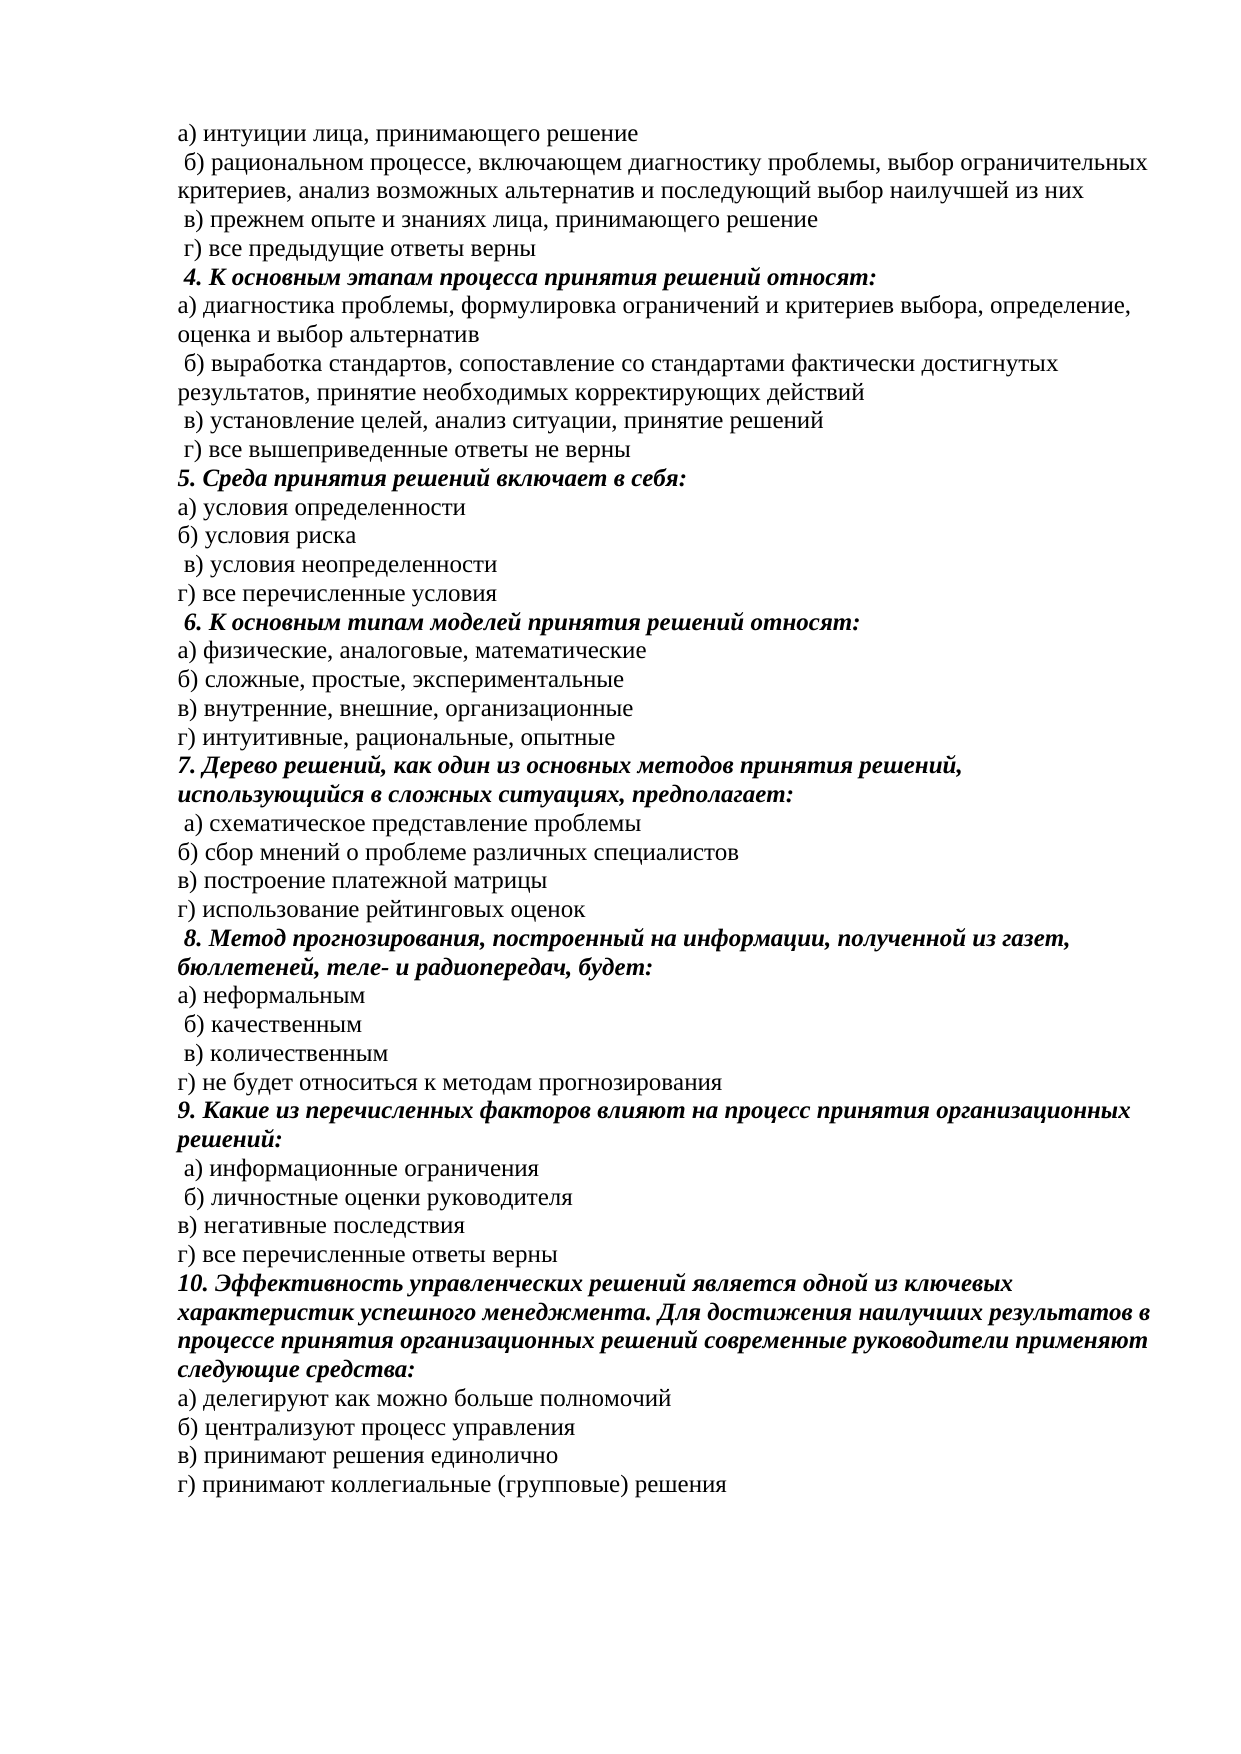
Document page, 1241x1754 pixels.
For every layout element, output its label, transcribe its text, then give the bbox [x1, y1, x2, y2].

text г) принимают коллегиальные (групповые) решения [177, 1469, 1152, 1498]
text а) делегируют как можно больше полномочий [177, 1383, 1152, 1412]
text в) внутренние, внешние, организационные [177, 693, 1152, 722]
text а) физические, аналоговые, математические [177, 636, 1152, 664]
text а) информационные ограничения [177, 1153, 1152, 1182]
text б) личностные оценки руководителя [177, 1182, 1152, 1211]
text в) негативные последствия [177, 1211, 1152, 1239]
text в) прежнем опыте и знаниях лица, принимающего решение [177, 204, 1152, 233]
text 8. Метод прогнозирования, построенный на информации, полученной из газет, бюллетеней, теле- и радиопередач, будет: [177, 923, 1152, 981]
text г) интуитивные, рациональные, опытные [177, 722, 1152, 751]
text а) диагностика проблемы, формулировка ограничений и критериев выбора, определение, оценка и выбор альтернатив [177, 291, 1152, 348]
text в) установление целей, анализ ситуации, принятие решений [177, 406, 1152, 434]
text г) все перечисленные условия [177, 578, 1152, 607]
text 5. Среда принятия решений включает в себя: [177, 463, 1152, 492]
text б) сбор мнений о проблеме различных специалистов [177, 837, 1152, 866]
text в) построение платежной матрицы [177, 866, 1152, 894]
text б) условия риска [177, 521, 1152, 549]
text а) схематическое представление проблемы [177, 808, 1152, 837]
text б) выработка стандартов, сопоставление со стандартами фактически достигнутых результатов, принятие необходимых корректирующих действий [177, 348, 1152, 406]
text а) условия определенности [177, 492, 1152, 521]
text б) сложные, простые, экспериментальные [177, 664, 1152, 693]
text г) все перечисленные ответы верны [177, 1239, 1152, 1268]
text а) неформальным [177, 981, 1152, 1009]
text а) интуиции лица, принимающего решение [177, 118, 1152, 147]
text 4. К основным этапам процесса принятия решений относят: [177, 262, 1152, 291]
text в) принимают решения единолично [177, 1441, 1152, 1469]
text 10. Эффективность управленческих решений является одной из ключевых характеристик успешного менеджмента. Для достижения наилучших результатов в процессе принятия организационных решений современные руководители применяют следующие средства: [177, 1268, 1152, 1383]
text в) количественным [177, 1038, 1152, 1067]
text г) все вышеприведенные ответы не верны [177, 434, 1152, 463]
text 6. К основным типам моделей принятия решений относят: [177, 607, 1152, 636]
text г) не будет относиться к методам прогнозирования [177, 1067, 1152, 1096]
text б) качественным [177, 1009, 1152, 1038]
text 9. Какие из перечисленных факторов влияют на процесс принятия организационных решений: [177, 1096, 1152, 1153]
text г) все предыдущие ответы верны [177, 233, 1152, 262]
text б) рациональном процессе, включающем диагностику проблемы, выбор ограничительных критериев, анализ возможных альтернатив и последующий выбор наилучшей из них [177, 147, 1152, 204]
text 7. Дерево решений, как один из основных методов принятия решений, использующийся в сложных ситуациях, предполагает: [177, 751, 1152, 808]
text б) централизуют процесс управления [177, 1412, 1152, 1441]
text г) использование рейтинговых оценок [177, 894, 1152, 923]
text в) условия неопределенности [177, 549, 1152, 578]
